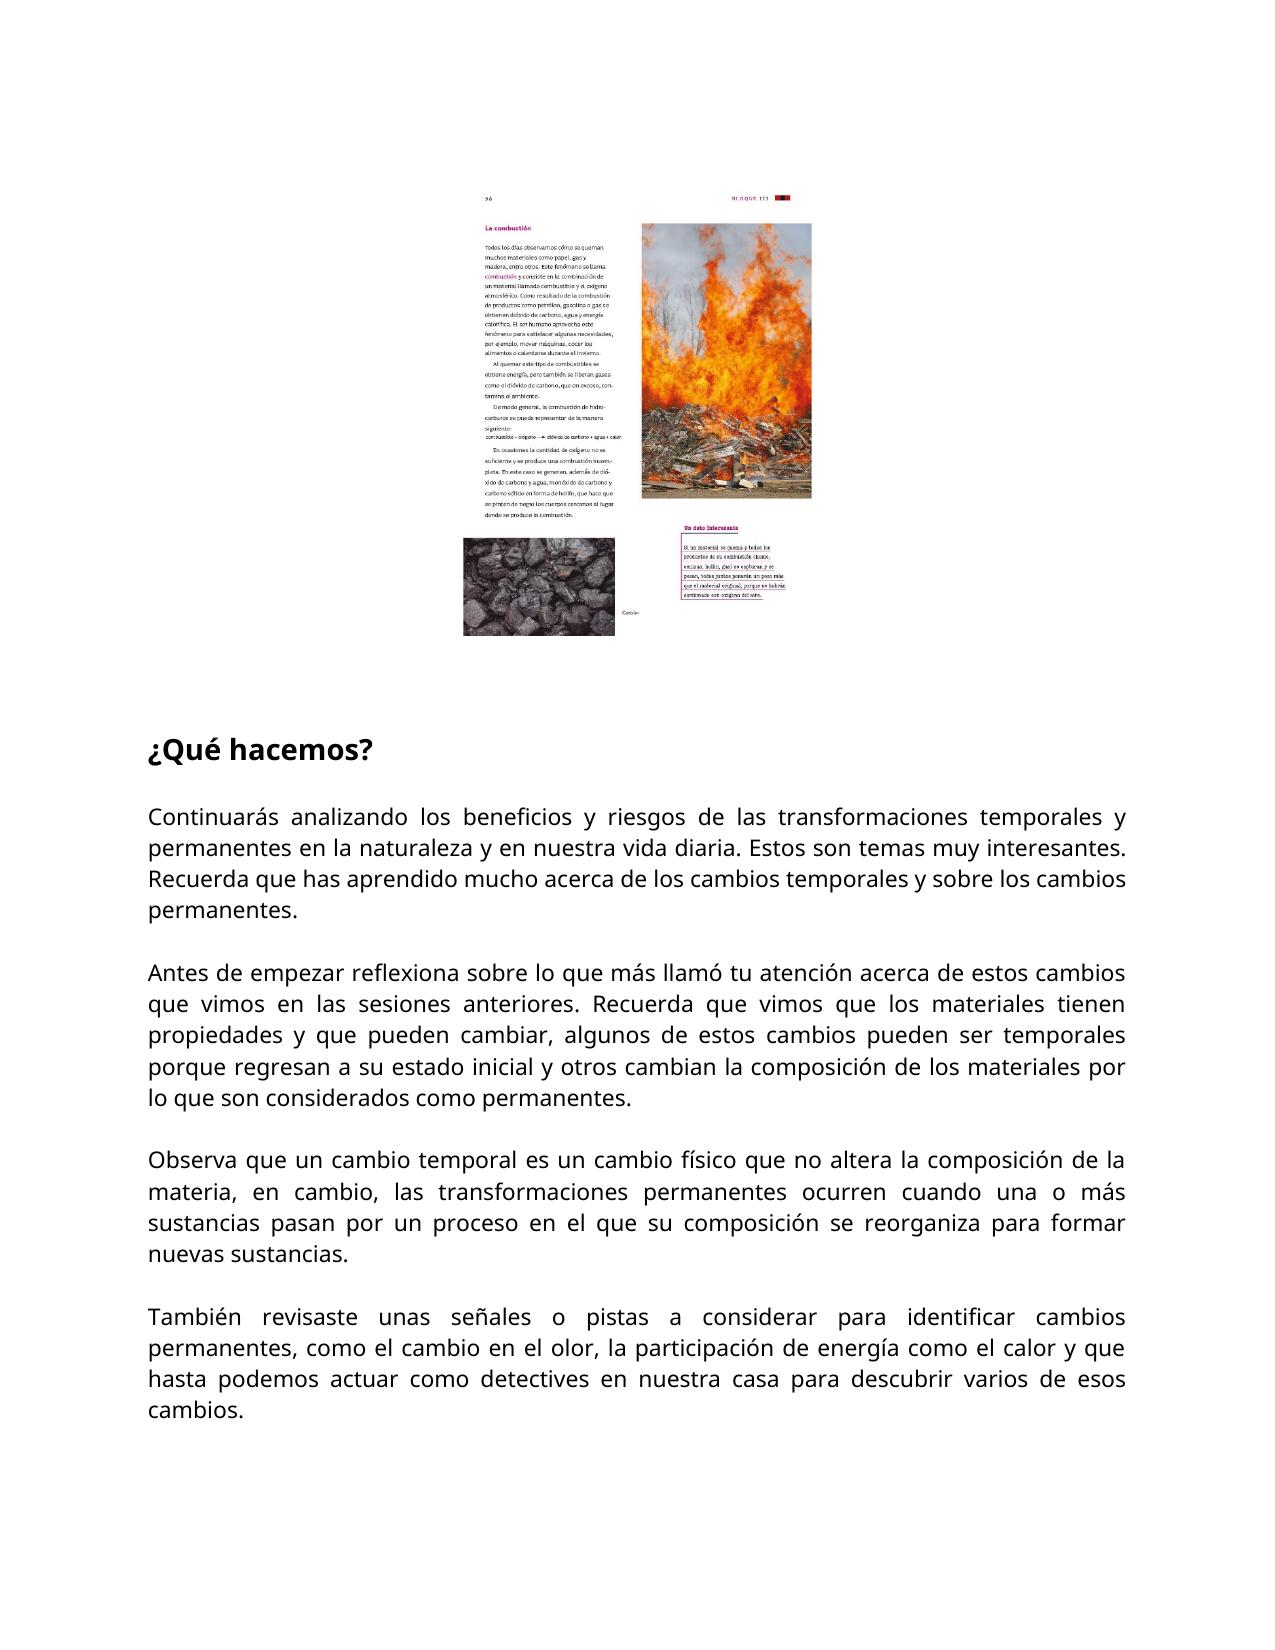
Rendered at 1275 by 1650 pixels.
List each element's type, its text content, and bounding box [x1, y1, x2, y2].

text Observa que un cambio temporal es un cambio físico que no altera la composición de la materia, en cambio, las transformaciones permanentes ocurren cuando una o más sustancias pasan por un proceso en el que su composición se reorganiza para formar nuevas sustancias. [148, 1144, 1127, 1269]
picture [463, 177, 812, 636]
text ¿Qué hacemos? [148, 730, 1127, 769]
text También revisaste unas señales o pistas a considerar para identificar cambios permanentes, como el cambio en el olor, la participación de energía como el calor y que hasta podemos actuar como detectives en nuestra casa para descubrir varios de esos cambios. [148, 1301, 1127, 1426]
text Continuarás analizando los beneficios y riesgos de las transformaciones temporales y permanentes en la naturaleza y en nuestra vida diaria. Estos son temas muy interesantes. Recuerda que has aprendido mucho acerca de los cambios temporales y sobre los cambios permanentes. [148, 801, 1127, 926]
text Antes de empezar reflexiona sobre lo que más llamó tu atención acerca de estos cambios que vimos en las sesiones anteriores. Recuerda que vimos que los materiales tienen propiedades y que pueden cambiar, algunos de estos cambios pueden ser temporales porque regresan a su estado inicial y otros cambian la composición de los materiales por lo que son considerados como permanentes. [148, 957, 1127, 1113]
